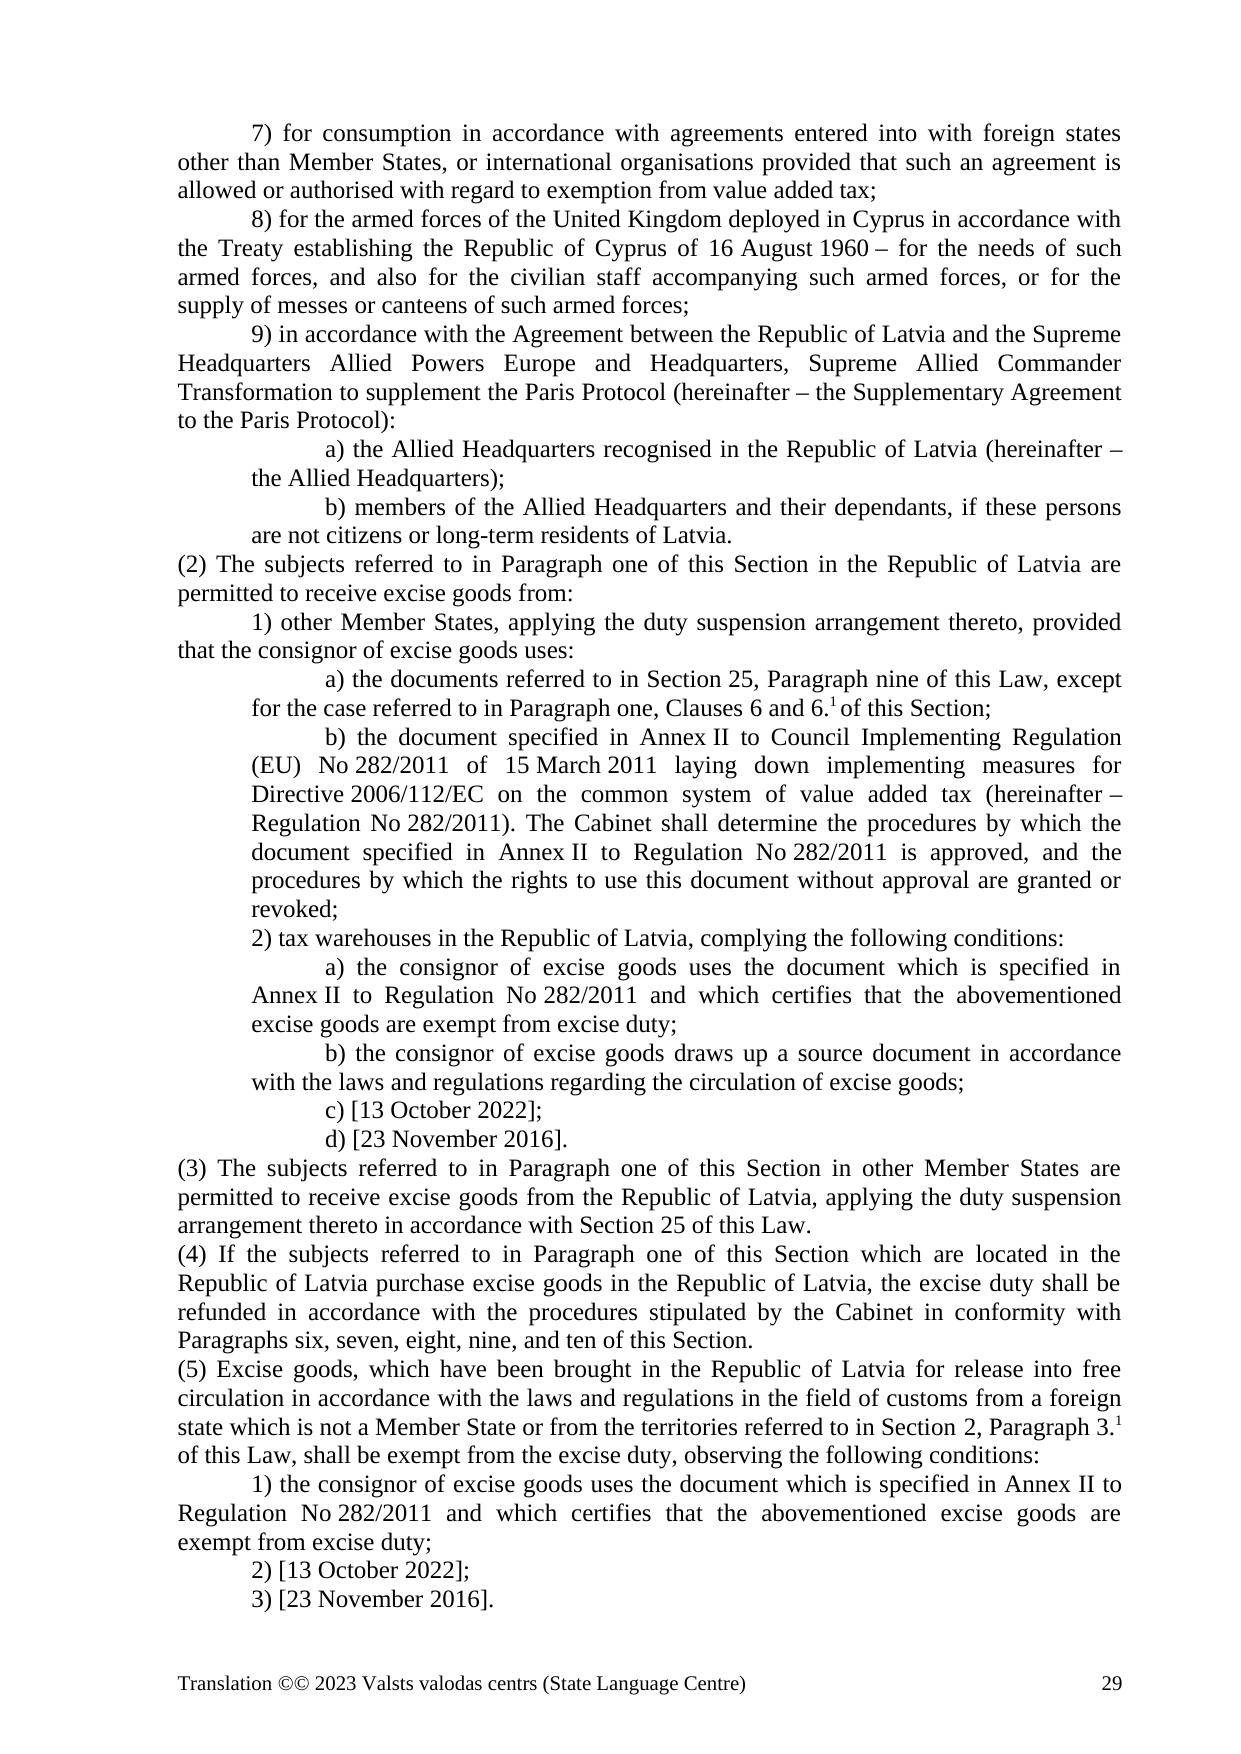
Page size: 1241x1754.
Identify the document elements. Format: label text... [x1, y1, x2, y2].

text 9) in accordance with the Agreement between the Republic of Latvia and the Supreme Headquarters Allied Powers Europe and Headquarters, Supreme Allied Commander Transformation to supplement the Paris Protocol (hereinafter – the Supplementary Agreement to the Paris Protocol): [177, 319, 1122, 434]
text (4) If the subjects referred to in Paragraph one of this Section which are located in the Republic of Latvia purchase excise goods in the Republic of Latvia, the excise duty shall be refunded in accordance with the procedures stipulated by the Cabinet in conformity with Paragraphs six, seven, eight, nine, and ten of this Section. [177, 1239, 1122, 1354]
text 2) [13 October 2022]; [177, 1556, 1122, 1584]
text 1) the consignor of excise goods uses the document which is specified in Annex II to Regulation No 282/2011 and which certifies that the abovementioned excise goods are exempt from excise duty; [177, 1469, 1122, 1556]
text (5) Excise goods, which have been brought in the Republic of Latvia for release into free circulation in accordance with the laws and regulations in the field of customs from a foreign state which is not a Member State or from the territories referred to in Section 2, Paragraph 3.1 of this Law, shall be exempt from the excise duty, observing the following conditions: [177, 1354, 1122, 1469]
text a) the Allied Headquarters recognised in the Republic of Latvia (hereinafter – the Allied Headquarters); [251, 434, 1122, 492]
text 1) other Member States, applying the duty suspension arrangement thereto, provided that the consignor of excise goods uses: [177, 607, 1122, 664]
text 7) for consumption in accordance with agreements entered into with foreign states other than Member States, or international organisations provided that such an agreement is allowed or authorised with regard to exemption from value added tax; [177, 118, 1122, 204]
text (3) The subjects referred to in Paragraph one of this Section in other Member States are permitted to receive excise goods from the Republic of Latvia, applying the duty suspension arrangement thereto in accordance with Section 25 of this Law. [177, 1153, 1122, 1239]
text 8) for the armed forces of the United Kingdom deployed in Cyprus in accordance with the Treaty establishing the Republic of Cyprus of 16 August 1960 – for the needs of such armed forces, and also for the civilian staff accompanying such armed forces, or for the supply of messes or canteens of such armed forces; [177, 204, 1122, 319]
text 3) [23 November 2016]. [177, 1584, 1122, 1613]
text c) [13 October 2022]; [251, 1096, 1122, 1124]
text b) the document specified in Annex II to Council Implementing Regulation (EU) No 282/2011 of 15 March 2011 laying down implementing measures for Directive 2006/112/EC on the common system of value added tax (hereinafter – Regulation No 282/2011). The Cabinet shall determine the procedures by which the document specified in Annex II to Regulation No 282/2011 is approved, and the procedures by which the rights to use this document without approval are granted or revoked; [251, 722, 1122, 923]
text (2) The subjects referred to in Paragraph one of this Section in the Republic of Latvia are permitted to receive excise goods from: [177, 549, 1122, 607]
text d) [23 November 2016]. [251, 1124, 1122, 1153]
text 2) tax warehouses in the Republic of Latvia, complying the following conditions: [177, 923, 1122, 952]
text b) the consignor of excise goods draws up a source document in accordance with the laws and regulations regarding the circulation of excise goods; [251, 1038, 1122, 1096]
text a) the consignor of excise goods uses the document which is specified in Annex II to Regulation No 282/2011 and which certifies that the abovementioned excise goods are exempt from excise duty; [251, 952, 1122, 1038]
text b) members of the Allied Headquarters and their dependants, if these persons are not citizens or long-term residents of Latvia. [251, 492, 1122, 549]
text a) the documents referred to in Section 25, Paragraph nine of this Law, except for the case referred to in Paragraph one, Clauses 6 and 6.1 of this Section; [251, 664, 1122, 722]
